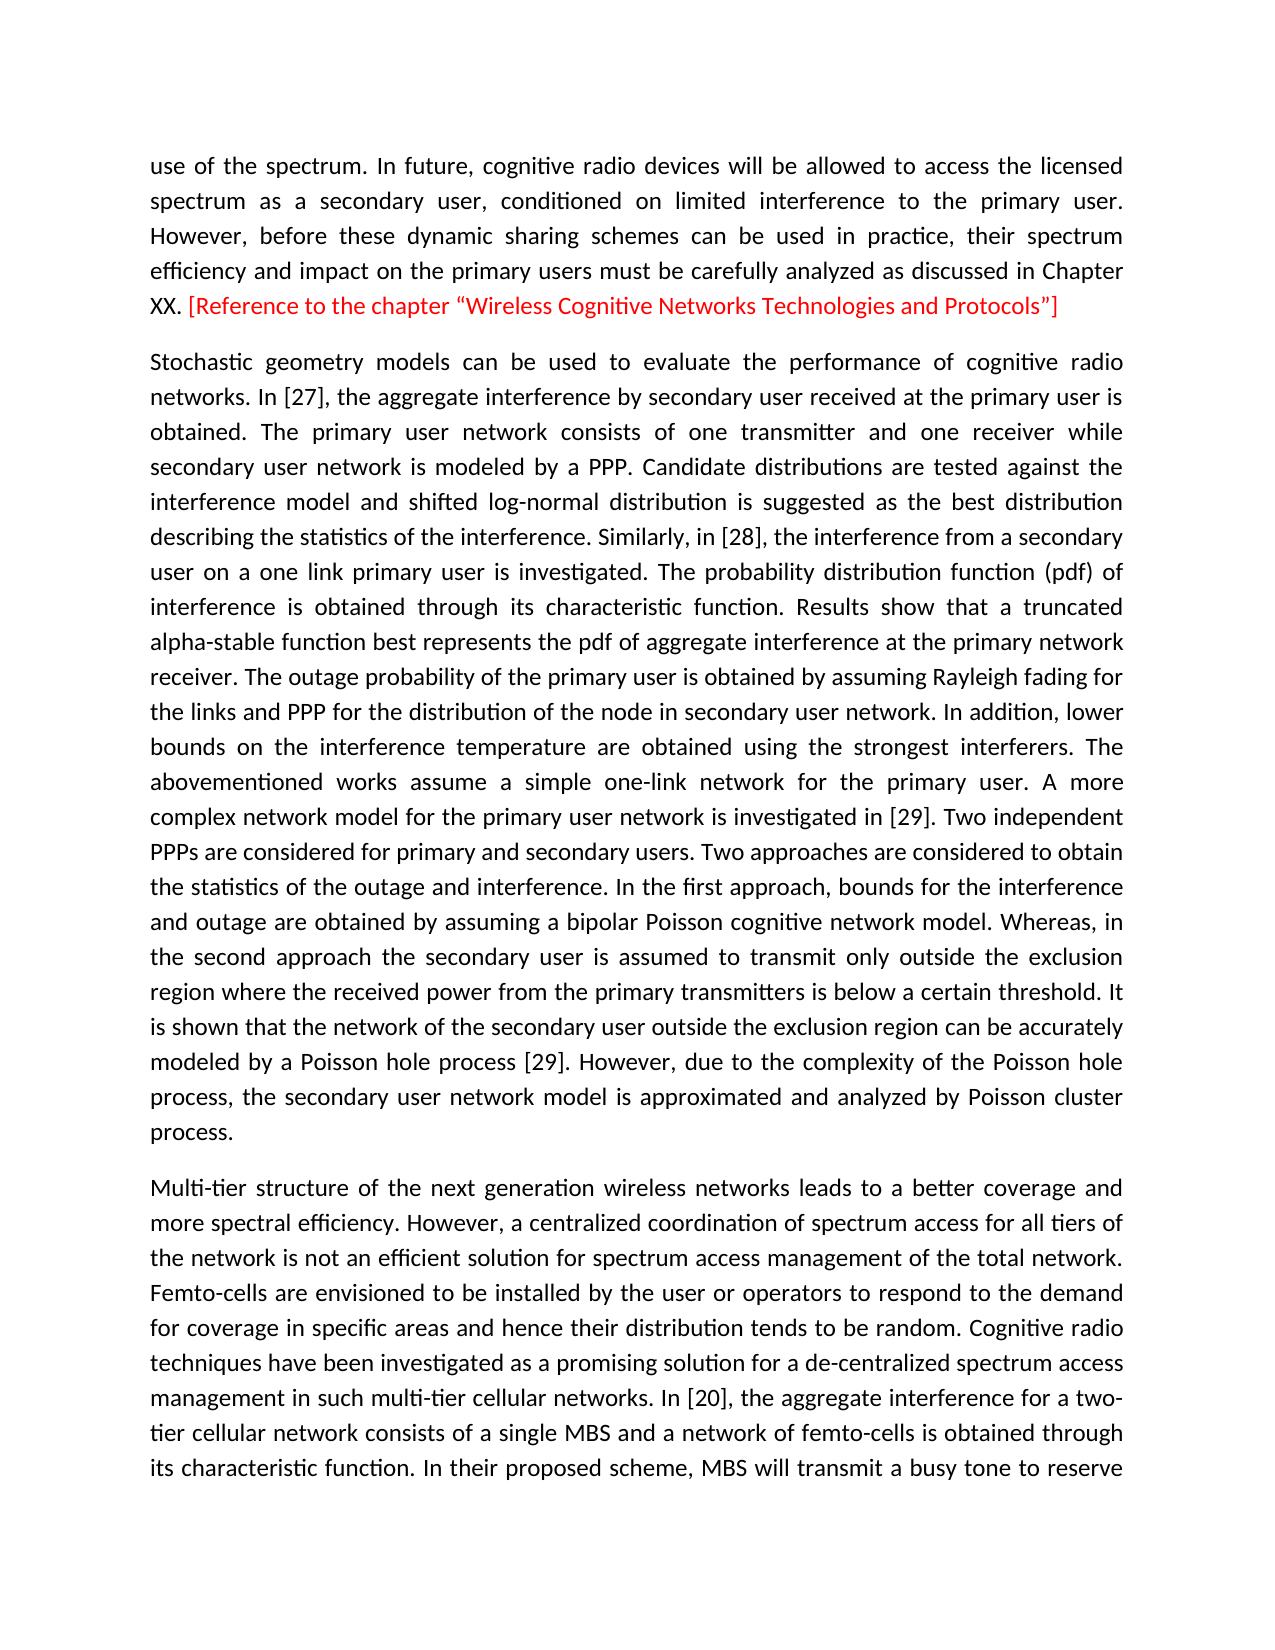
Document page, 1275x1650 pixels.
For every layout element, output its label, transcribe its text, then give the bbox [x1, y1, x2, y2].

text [150, 150, 1125, 321]
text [150, 1172, 1125, 1482]
text Stochastic geometry models can be used to evaluate the performance of cognitive radio networks. In [27], the aggregate interference by secondary user received at the primary user is obtained. The primary user network consists of one transmitter and one receiver while secondary user network is modeled by a PPP. Candidate distributions are tested against the interference model and shifted log-normal distribution is suggested as the best distribution describing the statistics of the interference. Similarly, in [28], the interference from a secondary user on a one link primary user is investigated. The probability distribution function (pdf) of interference is obtained through its characteristic function. Results show that a truncated alpha-stable function best represents the pdf of aggregate interference at the primary network receiver. The outage probability of the primary user is obtained by assuming Rayleigh fading for the links and PPP for the distribution of the node in secondary user network. In addition, lower bounds on the interference temperature are obtained using the strongest interferers. The abovementioned works assume a simple one-link network for the primary user. A more complex network model for the primary user network is investigated in [29]. Two independent PPPs are considered for primary and secondary users. Two approaches are considered to obtain the statistics of the outage and interference. In the first approach, bounds for the interference and outage are obtained by assuming a bipolar Poisson cognitive network model. Whereas, in the second approach the secondary user is assumed to transmit only outside the exclusion region where the received power from the primary transmitters is below a certain threshold. It is shown that the network of the secondary user outside the exclusion region can be accurately modeled by a Poisson hole process [29]. However, due to the complexity of the Poisson hole process, the secondary user network model is approximated and analyzed by Poisson cluster process. [150, 346, 1125, 1146]
